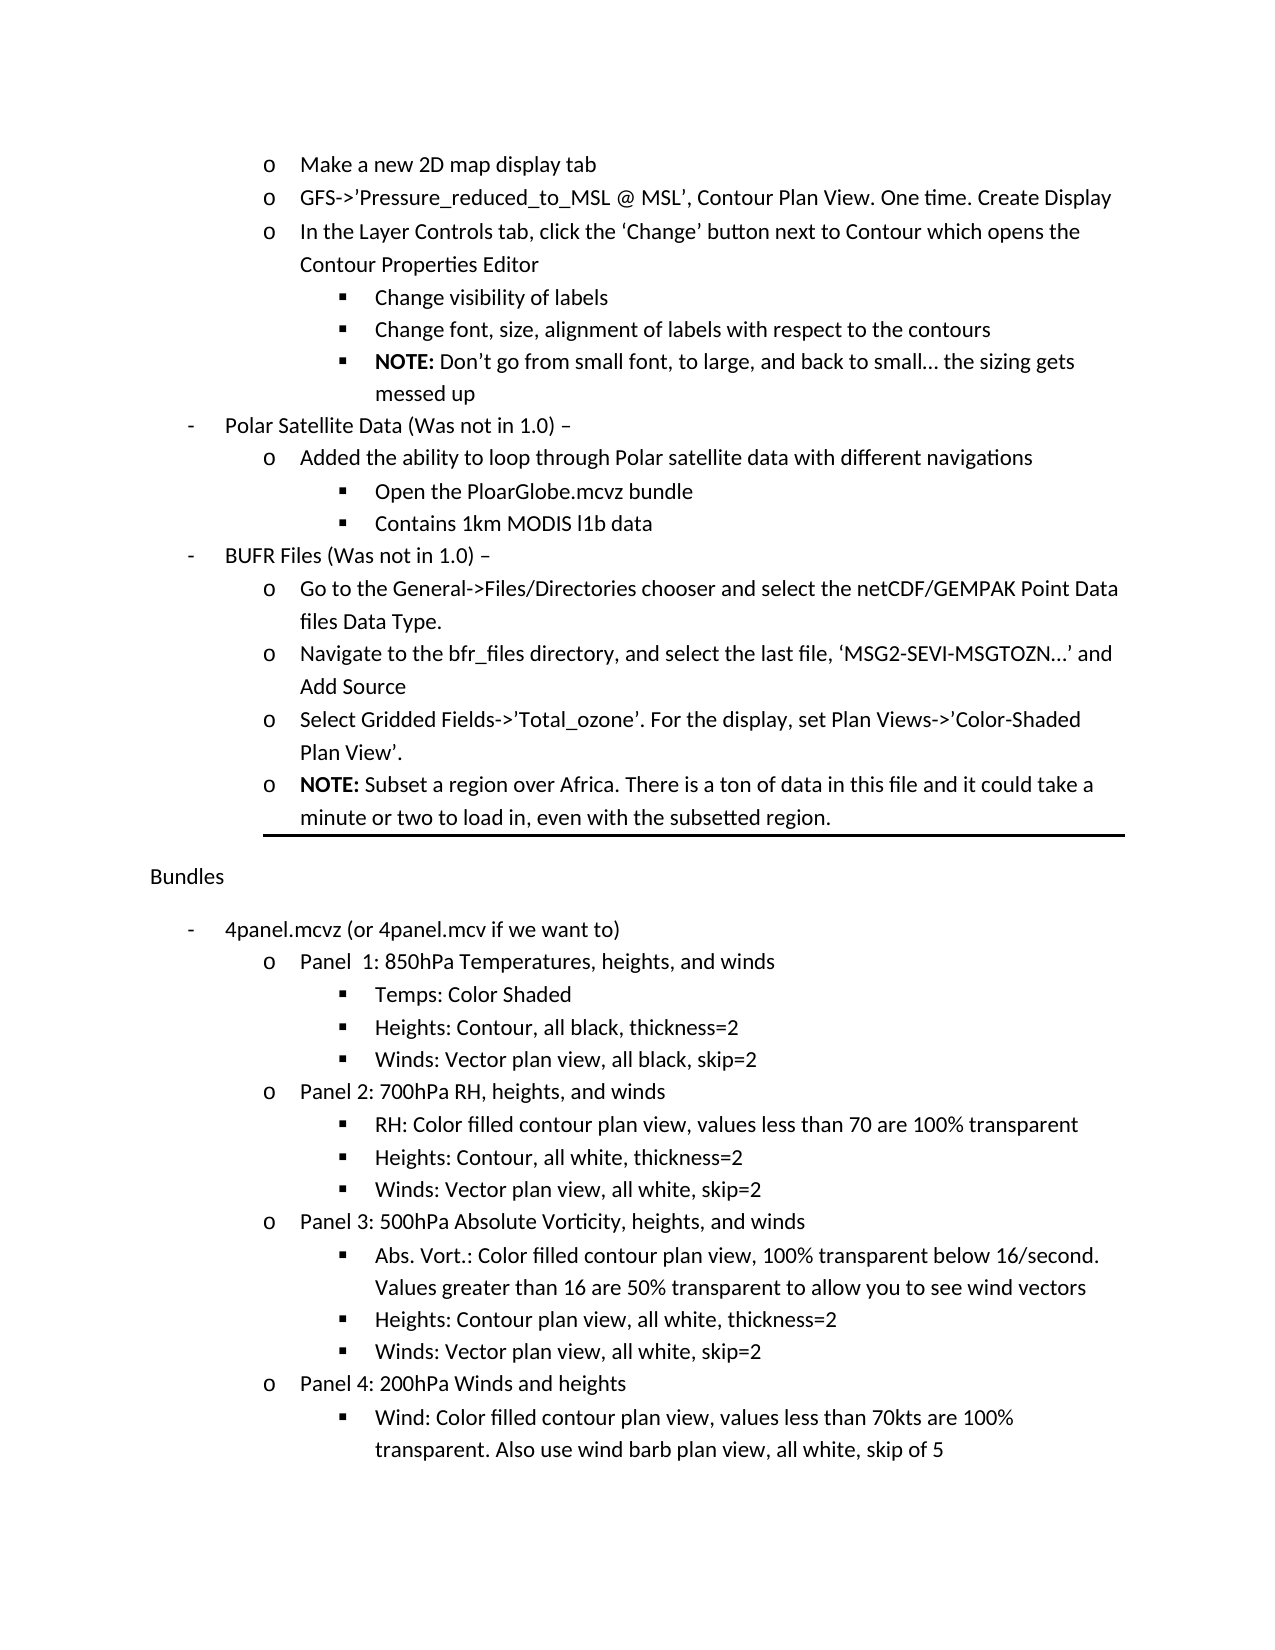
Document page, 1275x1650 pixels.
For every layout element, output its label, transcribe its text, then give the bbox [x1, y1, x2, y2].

list RH: Color filled contour plan view, values less than 70 are 100% transparent [337, 1111, 1125, 1139]
list GFS->’Pressure_reduced_to_MSL @ MSL’, Contour Plan View. One time. Create Display [262, 183, 1125, 213]
list Navigate to the bfr_files directory, and select the last file, ‘MSG2-SEVI-MSGTOZN…’ and Add Source [262, 639, 1125, 701]
list Wind: Color filled contour plan view, values less than 70kts are 100% transparent. Also use wind barb plan view, all white, skip of 5 [337, 1403, 1125, 1463]
list Temps: Color Shaded [337, 981, 1125, 1008]
list Contains 1km MODIS l1b data [337, 509, 1125, 537]
list Abs. Vort.: Color filled contour plan view, 100% transparent below 16/second. Values greater than 16 are 50% transparent to allow you to see wind vectors [337, 1241, 1125, 1301]
list Panel 2: 700hPa RH, heights, and winds [262, 1077, 1125, 1106]
list Winds: Vector plan view, all black, skip=2 [337, 1045, 1125, 1073]
list Winds: Vector plan view, all white, skip=2 [337, 1337, 1125, 1365]
list Panel 4: 200hPa Winds and heights [262, 1369, 1125, 1399]
list Panel 3: 500hPa Absolute Vorticity, heights, and winds [262, 1207, 1125, 1236]
list BUFR Files (Was not in 1.0) – [187, 541, 1125, 569]
list Heights: Contour, all white, thickness=2 [337, 1143, 1125, 1171]
list Added the ability to loop through Polar satellite data with different navigations [262, 443, 1125, 473]
list Change visibility of labels [337, 283, 1125, 311]
list Heights: Contour plan view, all white, thickness=2 [337, 1305, 1125, 1333]
list Go to the General->Files/Directories chooser and select the netCDF/GEMPAK Point Data files Data Type. [262, 574, 1125, 635]
list Heights: Contour, all black, thickness=2 [337, 1013, 1125, 1041]
list Winds: Vector plan view, all white, skip=2 [337, 1175, 1125, 1203]
list NOTE: Subset a region over Africa. There is a ton of data in this file and it could take a minute or two to load in, even with the subsetted region. [262, 770, 1125, 837]
list Select Gridded Fields->’Total_ozone’. For the display, set Plan Views->’Color-Shaded Plan View’. [262, 705, 1125, 766]
text Bundles [150, 862, 1125, 890]
list Panel 1: 850hPa Temperatures, heights, and winds [262, 947, 1125, 976]
list Polar Satellite Data (Was not in 1.0) – [187, 411, 1125, 439]
list Open the PloarGlobe.mcvz bundle [337, 477, 1125, 505]
list Change font, size, alignment of labels with respect to the contours [337, 315, 1125, 343]
list Make a new 2D map display tab [262, 150, 1125, 179]
list In the Layer Controls tab, click the ‘Change’ button next to Contour which opens the Contour Properties Editor [262, 217, 1125, 278]
list 4panel.mcvz (or 4panel.mcv if we want to) [187, 915, 1125, 943]
list NOTE: Don’t go from small font, to large, and back to small… the sizing gets messed up [337, 347, 1125, 407]
